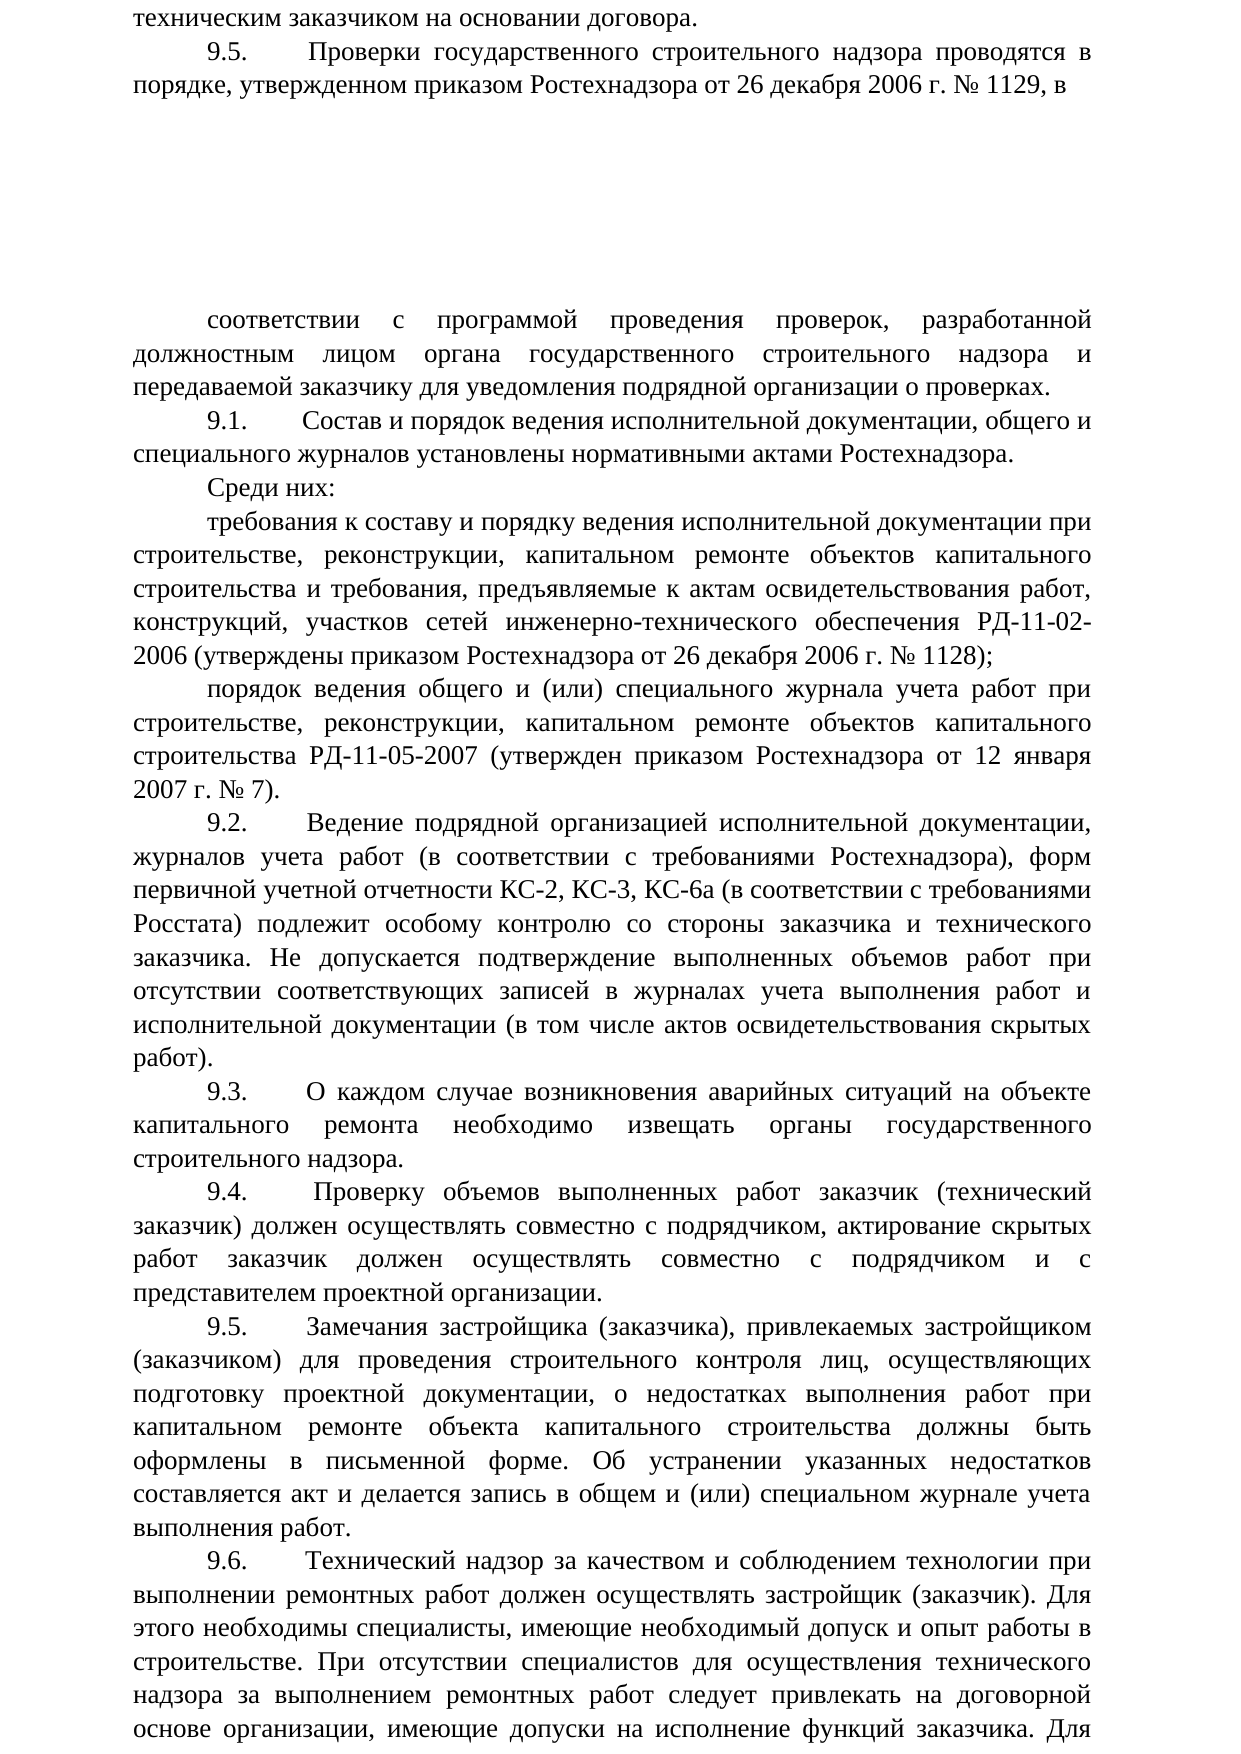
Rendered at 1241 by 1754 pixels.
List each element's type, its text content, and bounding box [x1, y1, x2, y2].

list Проверки государственного строительного надзора проводятся в порядке, утвержденном приказом Ростехнадзора от 26 декабря 2006 г. № 1129, в [133, 33, 1093, 101]
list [133, 0, 1093, 33]
list Ведение подрядной организацией исполнительной документации, журналов учета работ (в соответствии с требованиями Ростехнадзора), форм первичной учетной отчетности КС-2, КС-3, КС-6а (в соответствии с требованиями Росстата) подлежит особому контролю со стороны заказчика и технического заказчика. Не допускается подтверждение выполненных объемов работ при отсутствии соответствующих записей в журналах учета выполнения работ и исполнительной документации (в том числе актов освидетельствования скрытых работ). [133, 805, 1093, 1073]
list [133, 1543, 1093, 1744]
list Проверку объемов выполненных работ заказчик (технический заказчик) должен осуществлять совместно с подрядчиком, актирование скрытых работ заказчик должен осуществлять совместно с подрядчиком и с представителем проектной организации. [133, 1174, 1093, 1308]
text соответствии с программой проведения проверок, разработанной должностным лицом органа государственного строительного надзора и передаваемой заказчику для уведомления подрядной организации о проверках. [133, 302, 1093, 402]
list Замечания застройщика (заказчика), привлекаемых застройщиком (заказчиком) для проведения строительного контроля лиц, осуществляющих подготовку проектной документации, о недостатках выполнения работ при капитальном ремонте объекта капитального строительства должны быть оформлены в письменной форме. Об устранении указанных недостатков составляется акт и делается запись в общем и (или) специальном журнале учета выполнения работ. [133, 1308, 1093, 1543]
text порядок ведения общего и (или) специального журнала учета работ при строительстве, реконструкции, капитальном ремонте объектов капитального строительства РД-11-05-2007 (утвержден приказом Ростехнадзора от 12 января 2007 г. № 7). [133, 671, 1093, 805]
text требования к составу и порядку ведения исполнительной документации при строительстве, реконструкции, капитальном ремонте объектов капитального строительства и требования, предъявляемые к актам освидетельствования работ, конструкций, участков сетей инженерно-технического обеспечения РД-11-02-2006 (утверждены приказом Ростехнадзора от 26 декабря 2006 г. № 1128); [133, 503, 1093, 671]
text Среди них: [133, 469, 1093, 503]
list Состав и порядок ведения исполнительной документации, общего и специального журналов установлены нормативными актами Ростехнадзора. [133, 402, 1093, 469]
list О каждом случае возникновения аварийных ситуаций на объекте капитального ремонта необходимо извещать органы государственного строительного надзора. [133, 1073, 1093, 1174]
